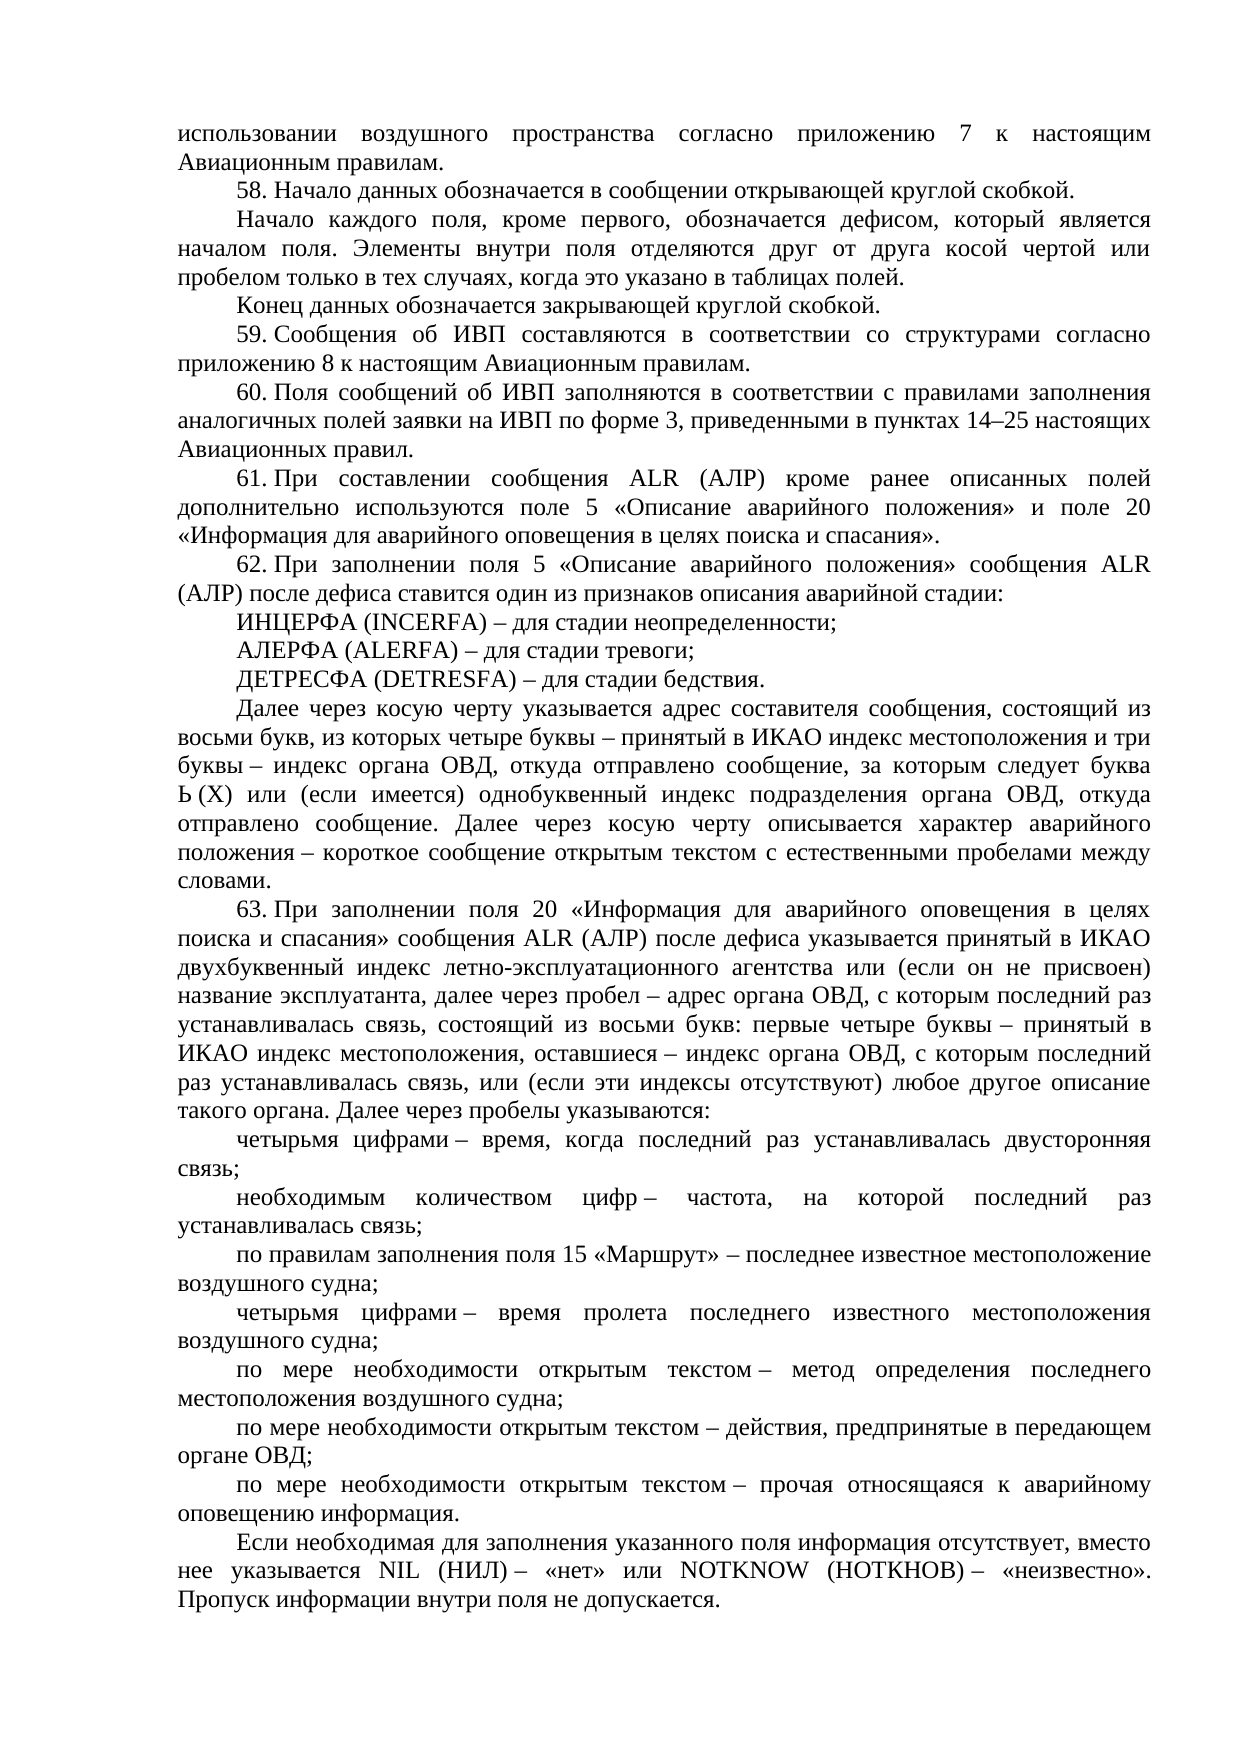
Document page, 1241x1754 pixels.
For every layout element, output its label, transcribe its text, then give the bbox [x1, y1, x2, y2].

text 58. Начало данных обозначается в сообщении открывающей круглой скобкой. [177, 176, 1152, 204]
text АЛЕРФА (ALERFA) – для стадии тревоги; [177, 636, 1152, 664]
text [177, 118, 1152, 176]
text Начало каждого поля, кроме первого, обозначается дефисом, который является началом поля. Элементы внутри поля отделяются друг от друга косой чертой или пробелом только в тех случаях, когда это указано в таблицах полей. [177, 204, 1152, 291]
text Далее через косую черту указывается адрес составителя сообщения, состоящий из восьми букв, из которых четыре буквы – принятый в ИКАО индекс местоположения и три буквы – индекс органа ОВД, откуда отправлено сообщение, за которым следует буква Ь (Х) или (если имеется) однобуквенный индекс подразделения органа ОВД, откуда отправлено сообщение. Далее через косую черту описывается характер аварийного положения – короткое сообщение открытым текстом с естественными пробелами между словами. [177, 693, 1152, 894]
text четырьмя цифрами – время пролета последнего известного местоположения воздушного судна; [177, 1297, 1152, 1354]
text Если необходимая для заполнения указанного поля информация отсутствует, вместо нее указывается NIL (НИЛ) – «нет» или NOTKNOW (НОТКНОВ) – «неизвестно». Пропуск информации внутри поля не допускается. [177, 1527, 1152, 1613]
text 59. Сообщения об ИВП составляются в соответствии со структурами согласно приложению 8 к настоящим Авиационным правилам. [177, 319, 1152, 377]
text 61. При составлении сообщения ALR (АЛР) кроме ранее описанных полей дополнительно используются поле 5 «Описание аварийного положения» и поле 20 «Информация для аварийного оповещения в целях поиска и спасания». [177, 463, 1152, 549]
text 60. Поля сообщений об ИВП заполняются в соответствии с правилами заполнения аналогичных полей заявки на ИВП по форме 3, приведенными в пунктах 14–25 настоящих Авиационных правил. [177, 377, 1152, 463]
text 63. При заполнении поля 20 «Информация для аварийного оповещения в целях поиска и спасания» сообщения ALR (АЛР) после дефиса указывается принятый в ИКАО двухбуквенный индекс летно-эксплуатационного агентства или (если он не присвоен) название эксплуатанта, далее через пробел – адрес органа ОВД, с которым последний раз устанавливалась связь, состоящий из восьми букв: первые четыре буквы – принятый в ИКАО индекс местоположения, оставшиеся – индекс органа ОВД, с которым последний раз устанавливалась связь, или (если эти индексы отсутствуют) любое другое описание такого органа. Далее через пробелы указываются: [177, 894, 1152, 1124]
text 62. При заполнении поля 5 «Описание аварийного положения» сообщения ALR (АЛР) после дефиса ставится один из признаков описания аварийной стадии: [177, 549, 1152, 607]
text Конец данных обозначается закрывающей круглой скобкой. [177, 291, 1152, 319]
text необходимым количеством цифр – частота, на которой последний раз устанавливалась связь; [177, 1182, 1152, 1239]
text четырьмя цифрами – время, когда последний раз устанавливалась двусторонняя связь; [177, 1124, 1152, 1182]
text по правилам заполнения поля 15 «Маршрут» – последнее известное местоположение воздушного судна; [177, 1239, 1152, 1297]
text по мере необходимости открытым текстом – действия, предпринятые в передающем органе ОВД; [177, 1412, 1152, 1469]
text ДЕТРЕСФА (DETRESFA) – для стадии бедствия. [177, 664, 1152, 693]
text по мере необходимости открытым текстом – прочая относящаяся к аварийному оповещению информация. [177, 1469, 1152, 1527]
text по мере необходимости открытым текстом – метод определения последнего местоположения воздушного судна; [177, 1354, 1152, 1412]
text ИНЦЕРФА (INCERFA) – для стадии неопределенности; [177, 607, 1152, 636]
